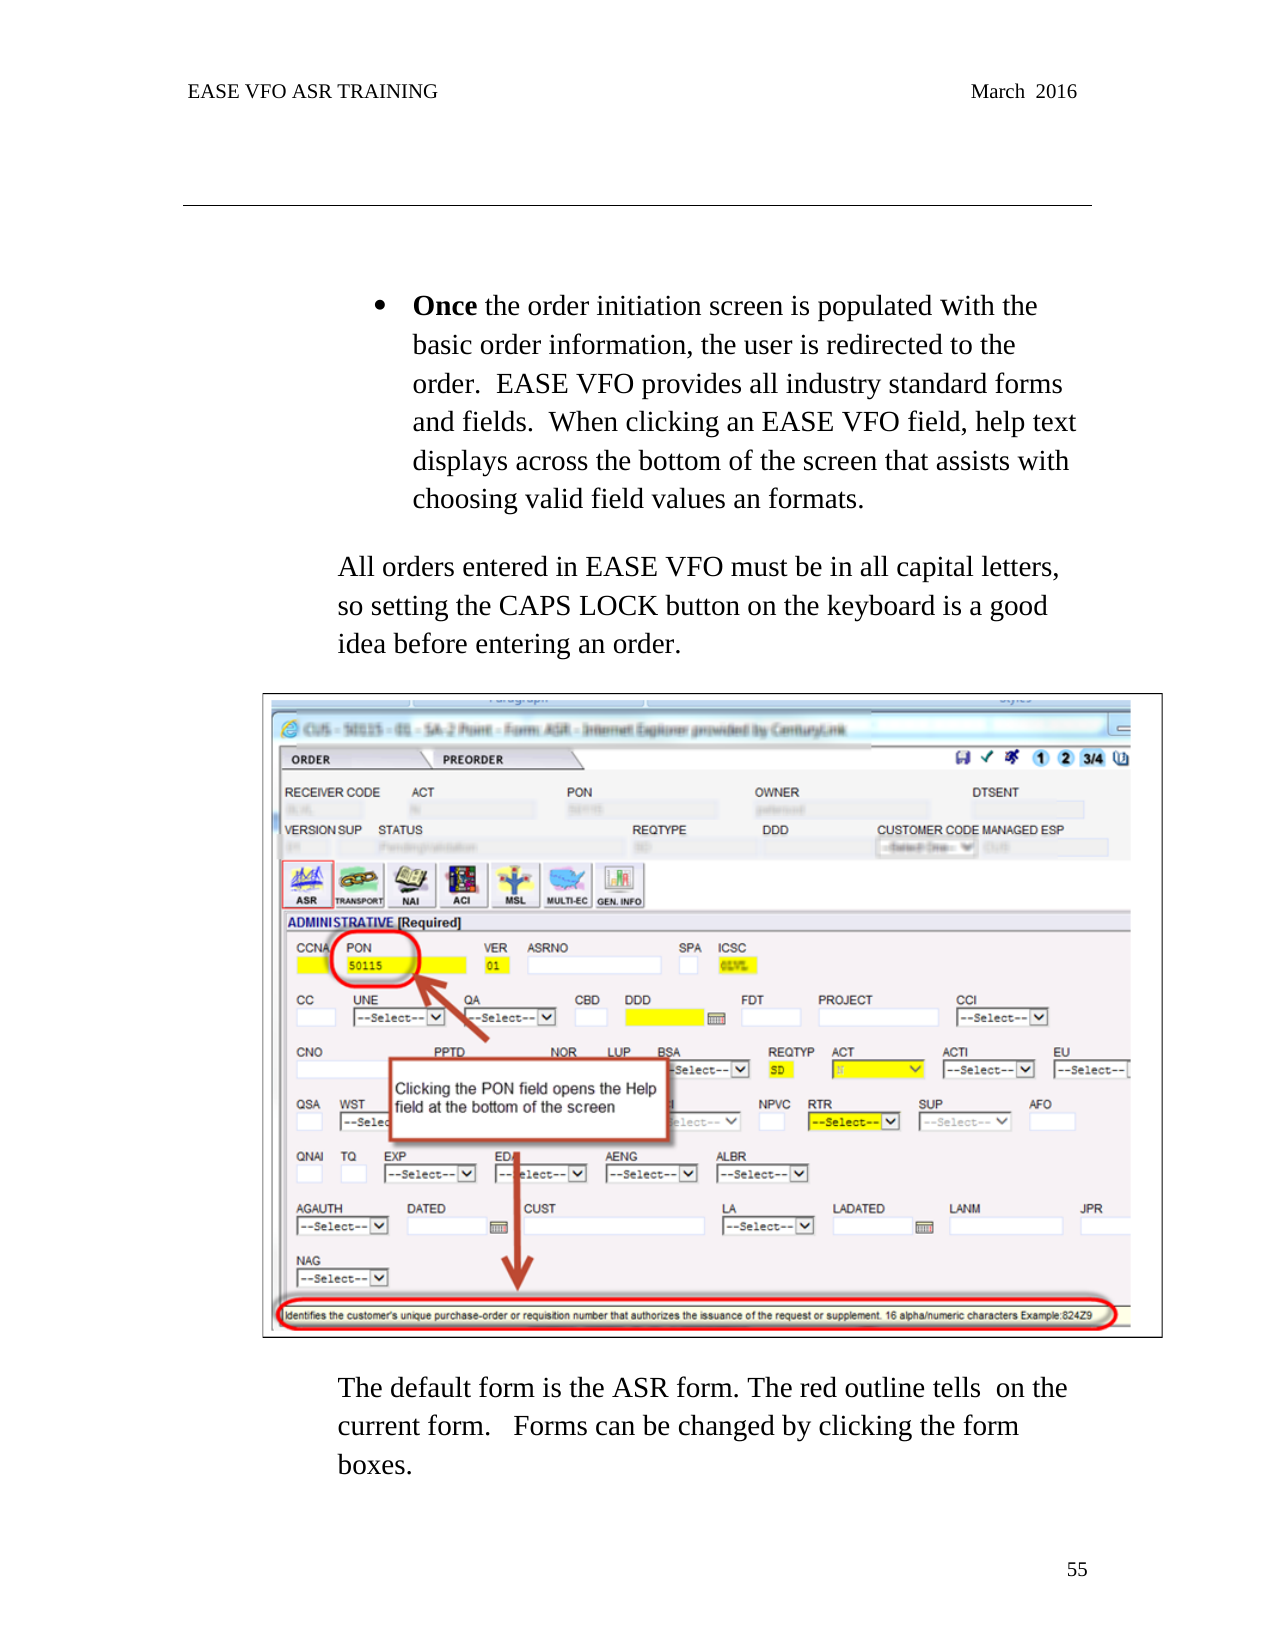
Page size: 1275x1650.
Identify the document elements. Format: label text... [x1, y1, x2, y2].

picture [262, 693, 1163, 1338]
text All orders entered in EASE VFO must be in all capital letters, so setting the CAPS LOCK button on the keyboard is a good idea before entering an order. [337, 549, 1087, 660]
text The default form is the ASR form. The red outline tells on the current form. Forms can be changed by clicking the form boxes. [337, 1370, 1087, 1481]
list Cancel - discontinues the order entry process. Once the order initiation screen is populated with the basic order information, the user is redirected to the order. EASE VFO provides all industry standard forms and fields. When clicking an EASE VFO field, help text displays across the bottom of the screen that assists with choosing valid field values an formats. [375, 284, 1087, 515]
